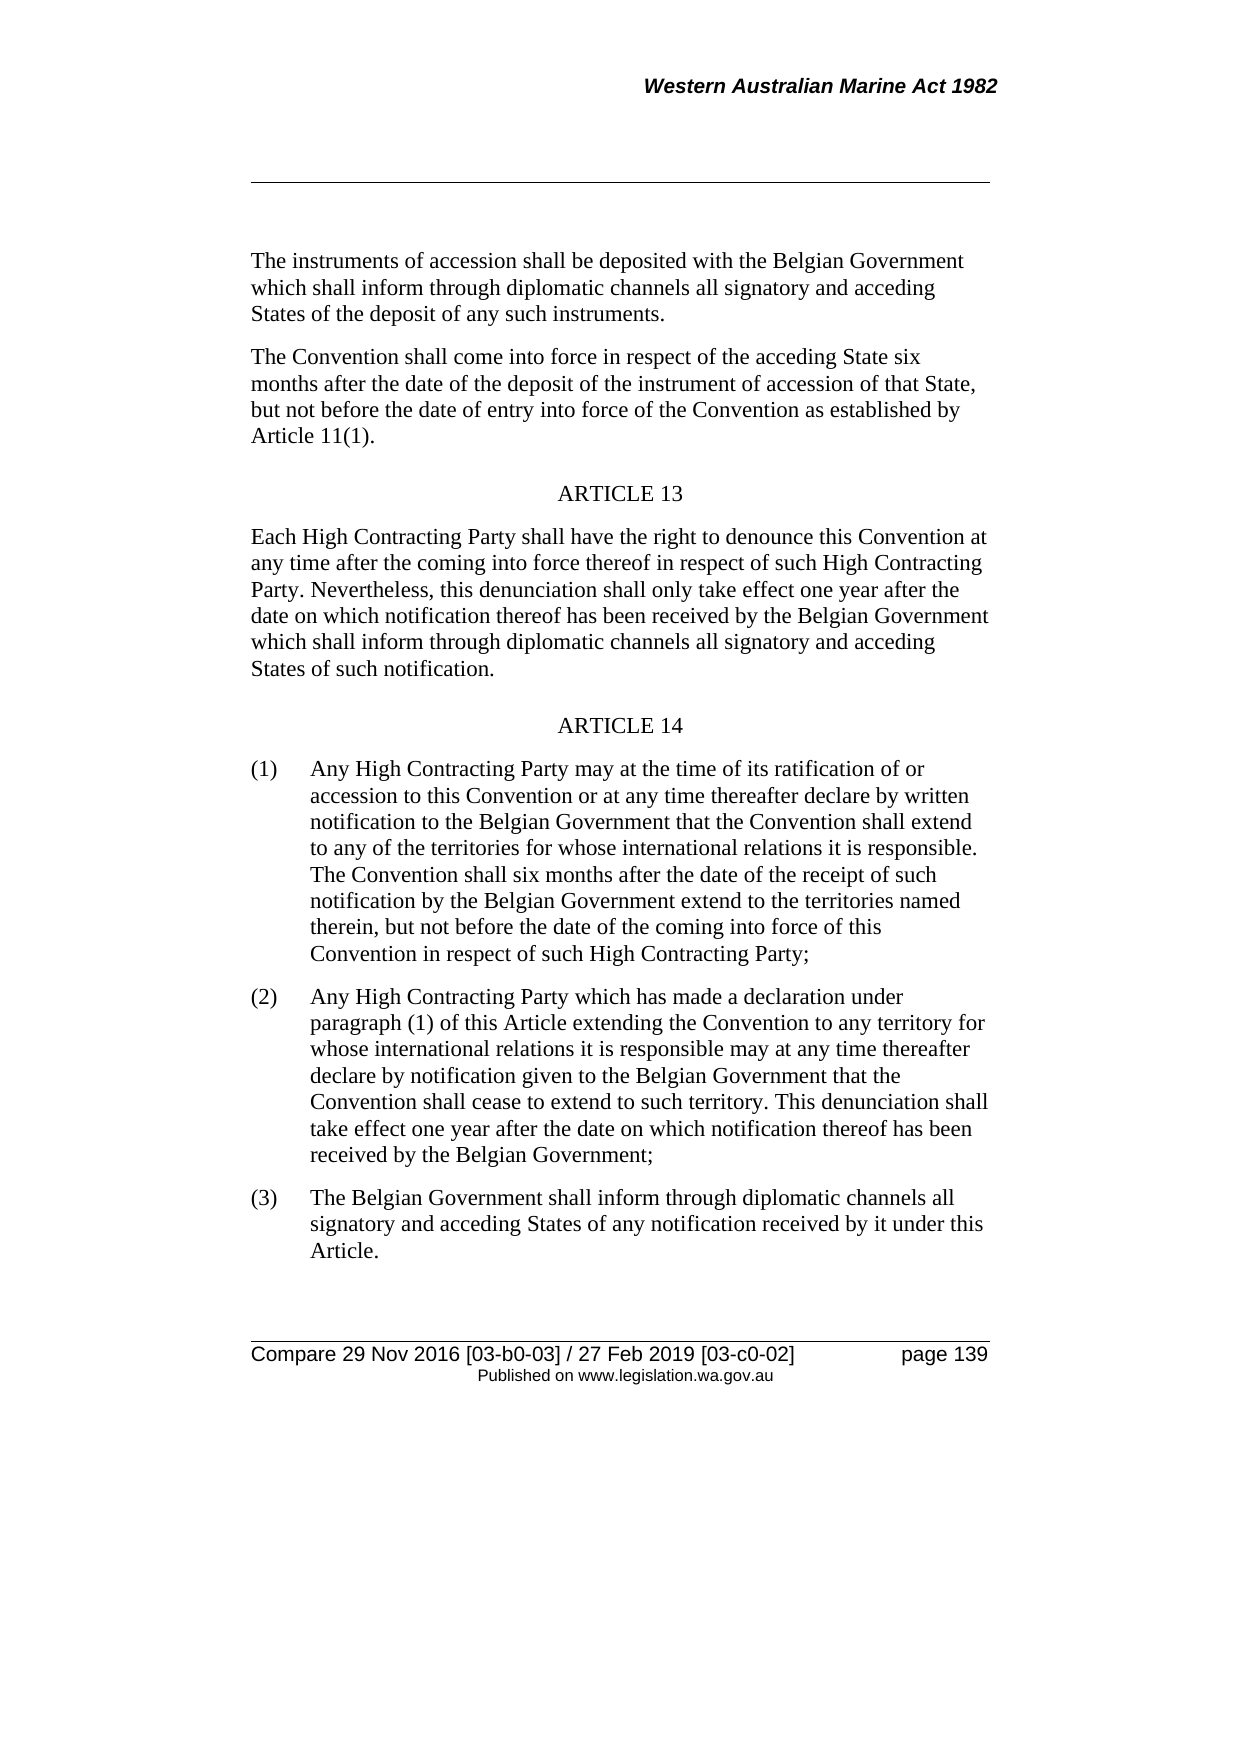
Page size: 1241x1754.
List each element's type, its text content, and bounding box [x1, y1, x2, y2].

subtitle ARTICLE 13 [251, 480, 990, 506]
text (1) Any High Contracting Party may at the time of its ratification of or accession to this Convention or at any time thereafter declare by written notification to the Belgian Government that the Convention shall extend to any of the territories for whose international relations it is responsible. The Convention shall six months after the date of the receipt of such notification by the Belgian Government extend to the territories named therein, but not before the date of the coming into force of this Convention in respect of such High Contracting Party; [251, 755, 990, 966]
text (2) Any High Contracting Party which has made a declaration under paragraph (1) of this Article extending the Convention to any territory for whose international relations it is responsible may at any time thereafter declare by notification given to the Belgian Government that the Convention shall cease to extend to such territory. This denunciation shall take effect one year after the date on which notification thereof has been received by the Belgian Government; [251, 983, 990, 1167]
subtitle ARTICLE 14 [251, 712, 990, 739]
text The Convention shall come into force in respect of the acceding State six months after the date of the deposit of the instrument of accession of that State, but not before the date of entry into force of the Convention as established by Article 11(1). [251, 343, 990, 449]
text (3) The Belgian Government shall inform through diplomatic channels all signatory and acceding States of any notification received by it under this Article. [251, 1184, 990, 1263]
text The instruments of accession shall be deposited with the Belgian Government which shall inform through diplomatic channels all signatory and acceding States of the deposit of any such instruments. [251, 247, 990, 327]
text Each High Contracting Party shall have the right to denounce this Convention at any time after the coming into force thereof in respect of such High Contracting Party. Nevertheless, this denunciation shall only take effect one year after the date on which notification thereof has been received by the Belgian Government which shall inform through diplomatic channels all signatory and acceding States of such notification. [251, 523, 990, 681]
